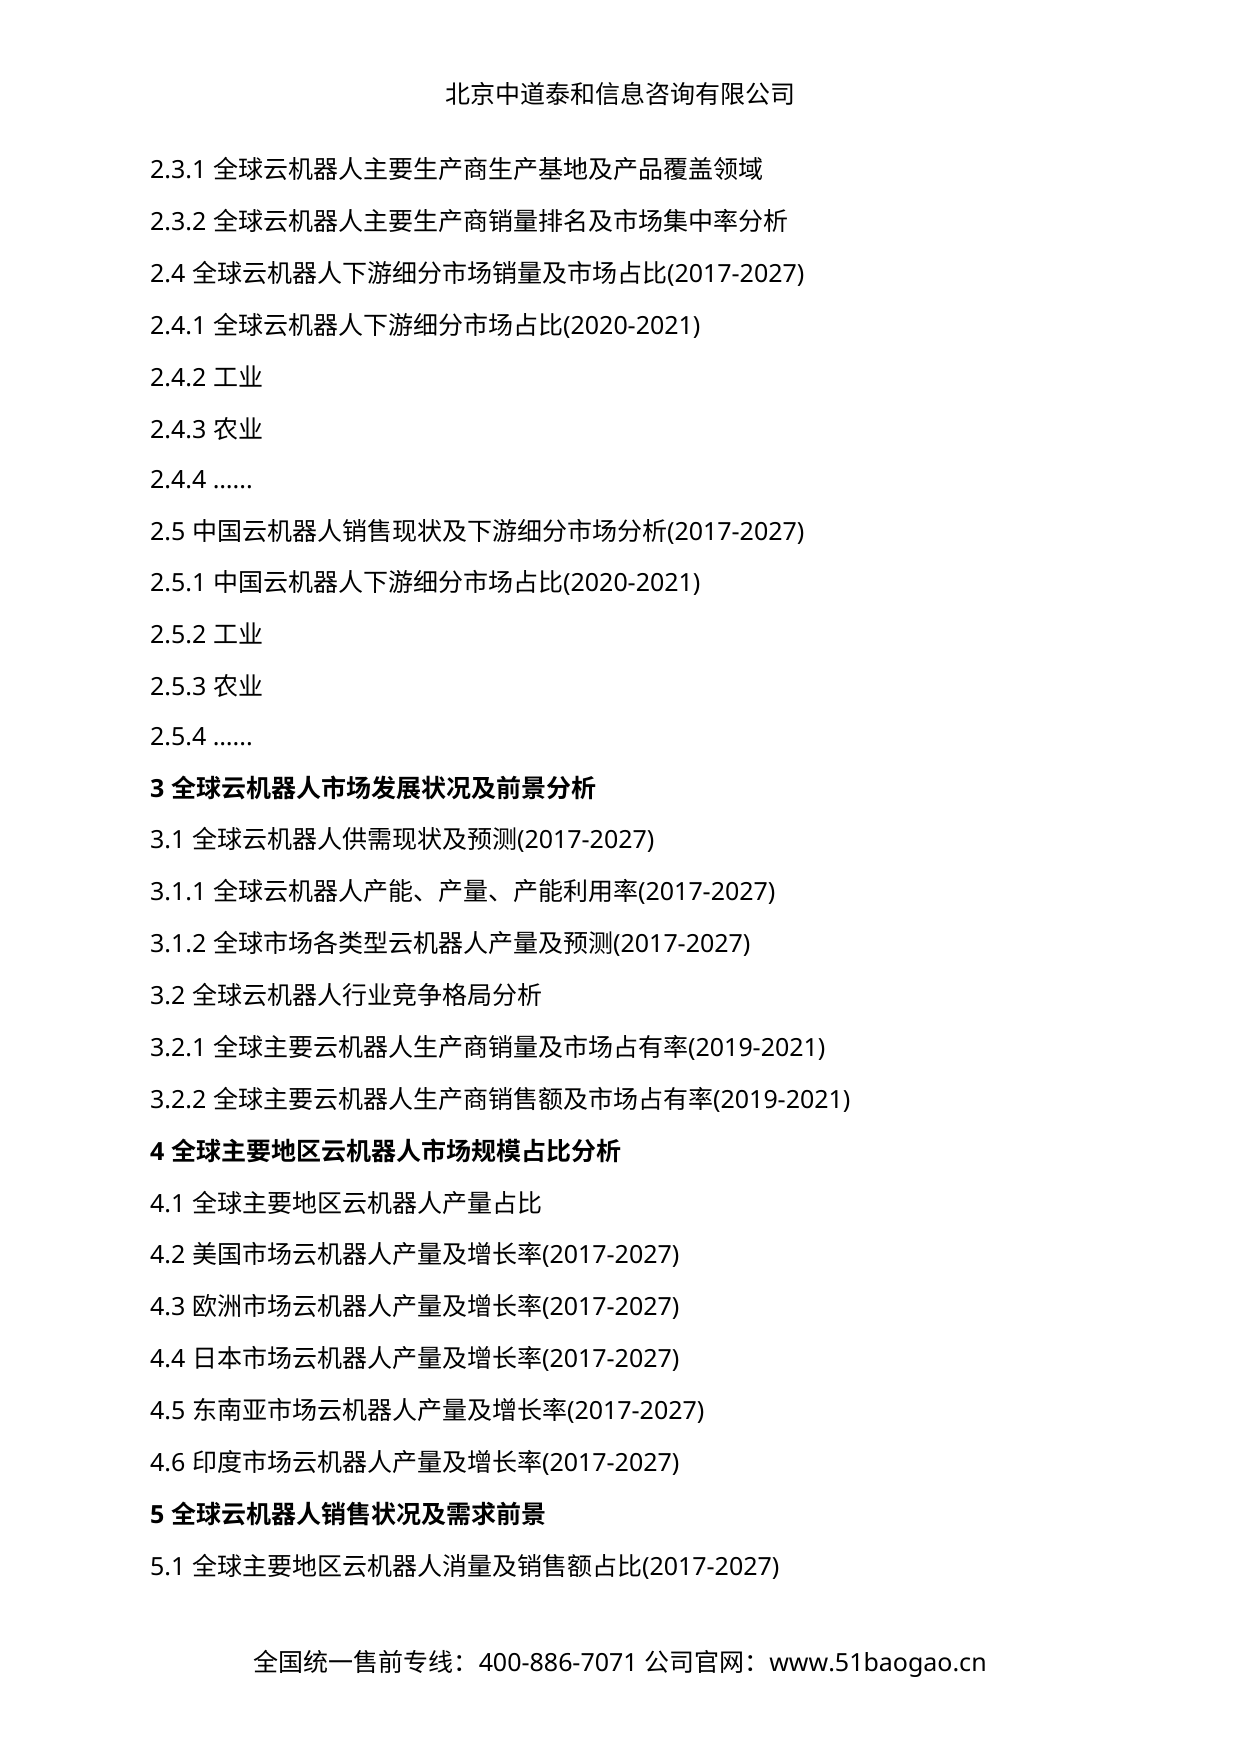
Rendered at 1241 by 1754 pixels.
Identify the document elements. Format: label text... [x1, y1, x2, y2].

text 2.5 中国云机器人销售现状及下游细分市场分析(2017-2027) [150, 511, 1090, 547]
text 4 全球主要地区云机器人市场规模占比分析 [150, 1131, 1090, 1167]
text 2.4.4 …... [150, 461, 1090, 495]
text 2.4.3 农业 [150, 409, 1090, 446]
text 3 全球云机器人市场发展状况及前景分析 [150, 768, 1090, 804]
text 3.1.2 全球市场各类型云机器人产量及预测(2017-2027) [150, 924, 1090, 960]
text 3.2.1 全球主要云机器人生产商销量及市场占有率(2019-2021) [150, 1027, 1090, 1064]
text 2.3.2 全球云机器人主要生产商销量排名及市场集中率分析 [150, 202, 1090, 238]
text 2.4 全球云机器人下游细分市场销量及市场占比(2017-2027) [150, 254, 1090, 290]
text 2.4.2 工业 [150, 357, 1090, 394]
text 4.2 美国市场云机器人产量及增长率(2017-2027) [150, 1235, 1090, 1271]
text 2.5.2 工业 [150, 615, 1090, 651]
text 2.5.1 中国云机器人下游细分市场占比(2020-2021) [150, 563, 1090, 599]
text 2.4.1 全球云机器人下游细分市场占比(2020-2021) [150, 306, 1090, 342]
text 3.1 全球云机器人供需现状及预测(2017-2027) [150, 820, 1090, 856]
text 4.1 全球主要地区云机器人产量占比 [150, 1183, 1090, 1219]
text 4.5 东南亚市场云机器人产量及增长率(2017-2027) [150, 1391, 1090, 1427]
text 3.2 全球云机器人行业竞争格局分析 [150, 976, 1090, 1012]
text 5.1 全球主要地区云机器人消量及销售额占比(2017-2027) [150, 1546, 1090, 1582]
text 2.5.4 …... [150, 718, 1090, 752]
text 4.3 欧洲市场云机器人产量及增长率(2017-2027) [150, 1287, 1090, 1323]
text 2.5.3 农业 [150, 667, 1090, 703]
text 3.2.2 全球主要云机器人生产商销售额及市场占有率(2019-2021) [150, 1079, 1090, 1116]
text 2.3.1 全球云机器人主要生产商生产基地及产品覆盖领域 [150, 150, 1090, 186]
text 5 全球云机器人销售状况及需求前景 [150, 1494, 1090, 1531]
text 4.6 印度市场云机器人产量及增长率(2017-2027) [150, 1442, 1090, 1479]
text 4.4 日本市场云机器人产量及增长率(2017-2027) [150, 1339, 1090, 1375]
text 3.1.1 全球云机器人产能、产量、产能利用率(2017-2027) [150, 872, 1090, 908]
